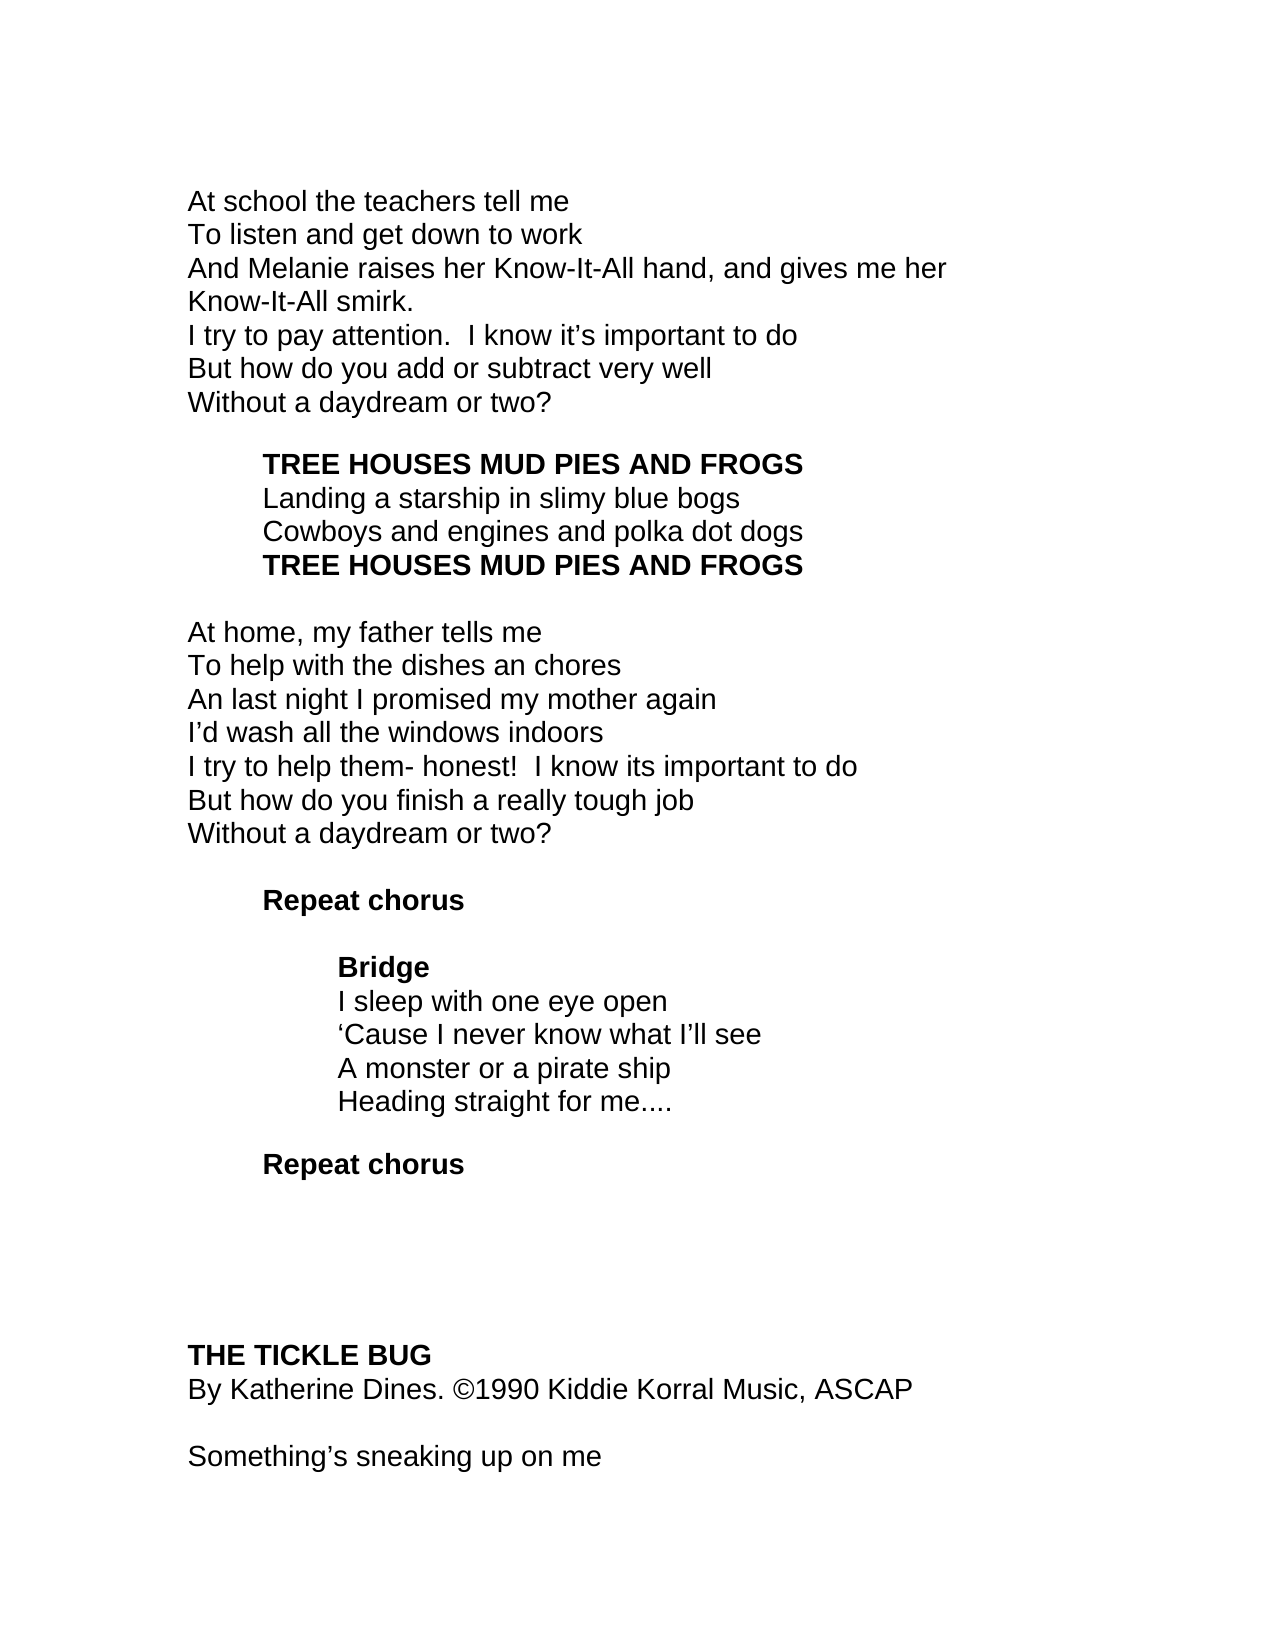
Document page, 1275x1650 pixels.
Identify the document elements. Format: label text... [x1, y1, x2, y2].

text Something’s sneaking up on me [187, 1439, 1087, 1472]
text A monster or a pirate ship [187, 1051, 1087, 1084]
text Repeat chorus [187, 883, 1087, 917]
text THE TICKLE BUG [187, 1338, 1087, 1372]
text I sleep with one eye open [187, 984, 1087, 1017]
text An last night I promised my mother again [187, 682, 1087, 715]
text I try to pay attention. I know it’s important to do [187, 318, 1087, 351]
text I’d wash all the windows indoors [187, 715, 1087, 749]
text Repeat chorus [187, 1147, 1087, 1180]
text And Melanie raises her Know-It-All hand, and gives me her [187, 251, 1087, 284]
text I try to help them- honest! I know its important to do [187, 749, 1087, 782]
text By Katherine Dines. ©1990 Kiddie Korral Music, ASCAP [187, 1372, 1087, 1405]
text TREE HOUSES MUD PIES AND FROGS [187, 548, 1087, 581]
text At home, my father tells me [187, 615, 1087, 648]
text Without a daydream or two? [187, 816, 1087, 849]
text Without a daydream or two? [187, 385, 1087, 418]
text But how do you finish a really tough job [187, 782, 1087, 816]
text Bridge [187, 950, 1087, 984]
text Heading straight for me.... [187, 1084, 1087, 1118]
text TREE HOUSES MUD PIES AND FROGS [187, 447, 1087, 481]
text Cowboys and engines and polka dot dogs [187, 514, 1087, 548]
text To listen and get down to work [187, 217, 1087, 251]
text To help with the dishes an chores [187, 648, 1087, 682]
text Landing a starship in slimy blue bogs [187, 481, 1087, 514]
text ‘Cause I never know what I’ll see [187, 1017, 1087, 1051]
text Know-It-All smirk. [187, 284, 1087, 318]
text At school the teachers tell me [187, 183, 1087, 217]
text But how do you add or subtract very well [187, 351, 1087, 385]
